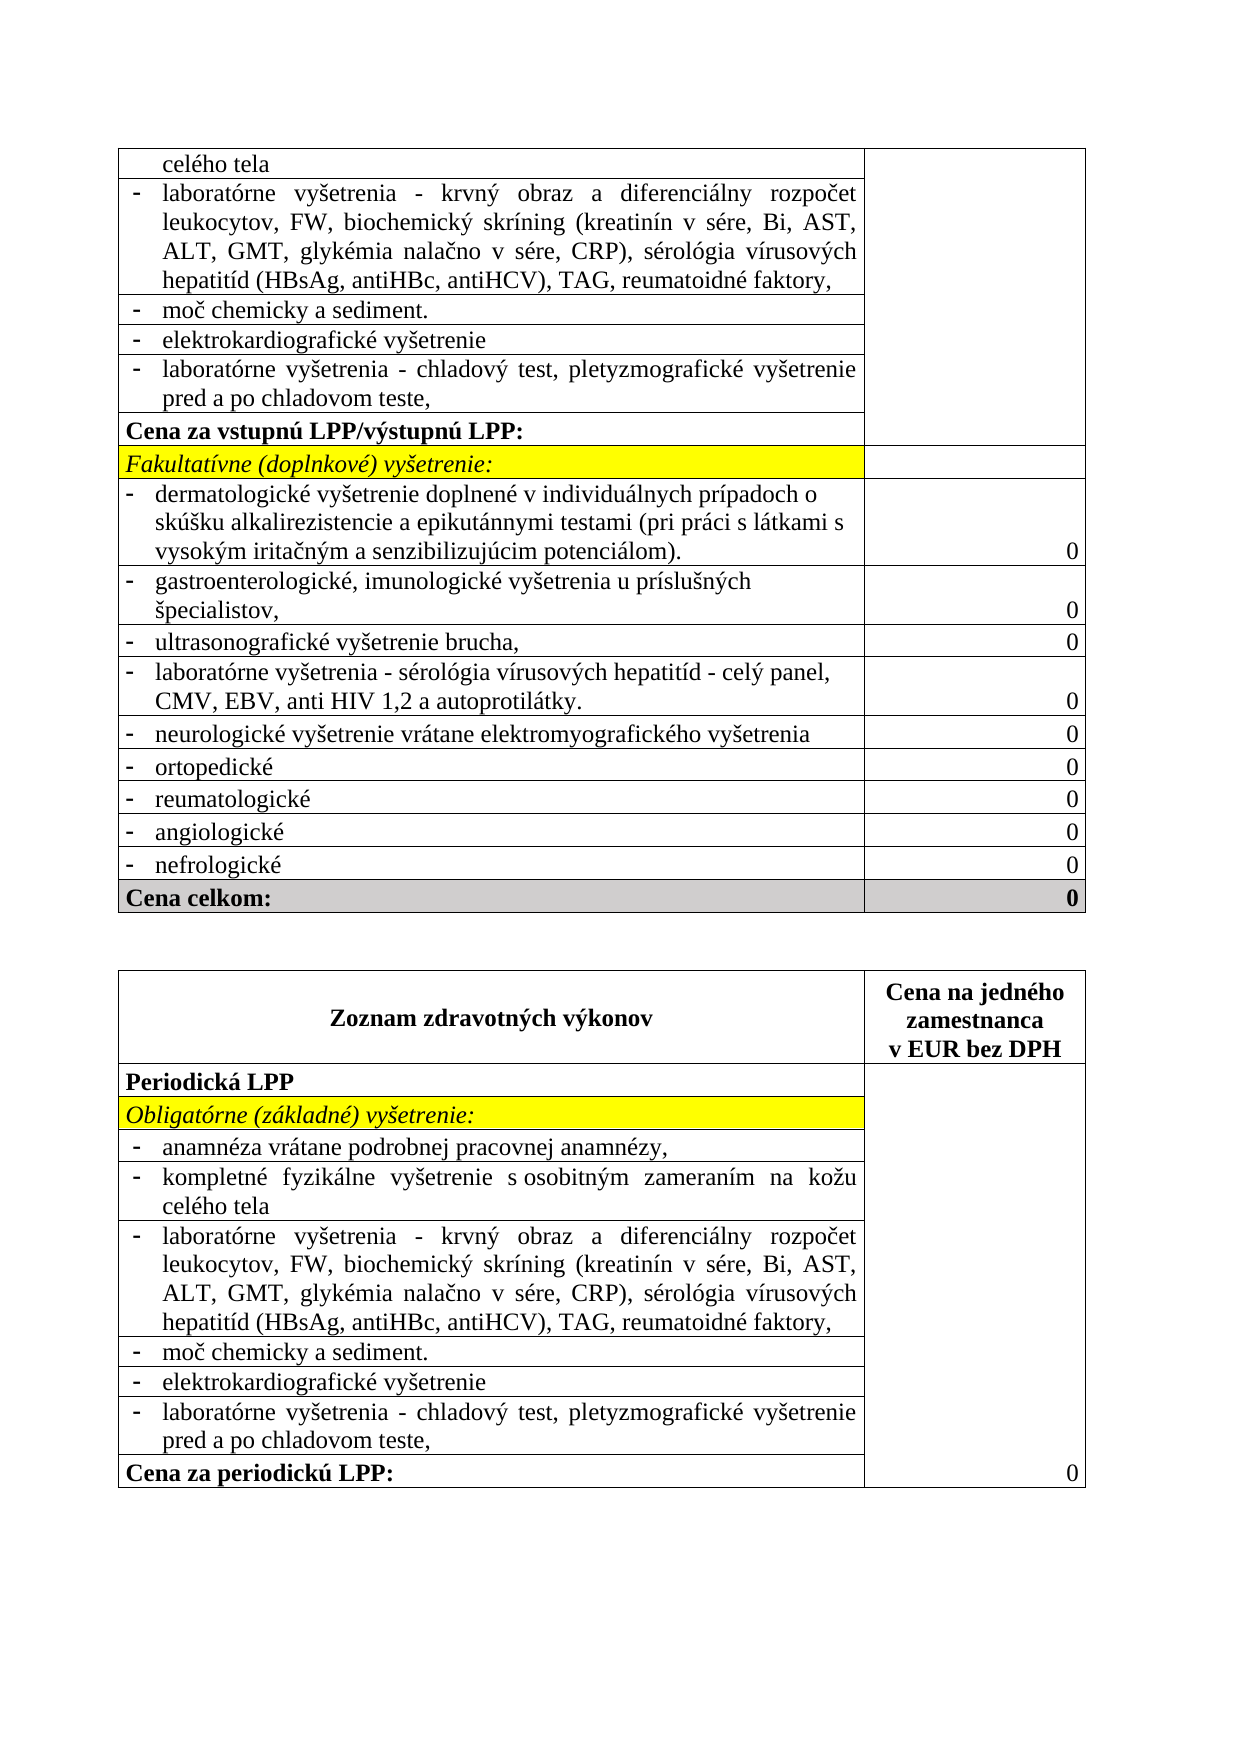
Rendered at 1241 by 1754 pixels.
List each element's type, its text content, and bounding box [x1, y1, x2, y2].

table_cell moč chemicky a sediment. [119, 295, 864, 324]
table_cell 0 [865, 781, 1085, 813]
table_cell ortopedické [119, 749, 864, 780]
table_cell nefrologické [119, 847, 864, 879]
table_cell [119, 149, 864, 177]
table_cell anamnéza vrátane podrobnej pracovnej anamnézy, [119, 1130, 864, 1161]
table_cell kompletné fyzikálne vyšetrenie s osobitným zameraním na kožu celého tela [119, 1162, 864, 1220]
table_cell elektrokardiografické vyšetrenie [119, 1367, 864, 1396]
table_cell 0 [865, 625, 1085, 656]
table_cell 0 [865, 566, 1085, 623]
table_cell Cena za vstupnú LPP/výstupnú LPP: [119, 413, 864, 445]
table_cell 0 [865, 716, 1085, 748]
table_cell 0 [865, 880, 1085, 912]
table_header Cena na jedného zamestnanca v EUR bez DPH [865, 971, 1085, 1063]
table_cell 0 [865, 657, 1085, 715]
table_cell neurologické vyšetrenie vrátane elektromyografického vyšetrenia [119, 716, 864, 748]
table_cell 0 [865, 479, 1085, 565]
table_cell 0 [865, 814, 1085, 846]
table_cell ultrasonografické vyšetrenie brucha, [119, 625, 864, 656]
table_cell moč chemicky a sediment. [119, 1337, 864, 1366]
table_cell Periodická LPP [119, 1064, 864, 1096]
table_cell laboratórne vyšetrenia - sérológia vírusových hepatitíd - celý panel, CMV, EBV, anti HIV 1,2 a autoprotilátky. [119, 657, 864, 715]
table_cell angiologické [119, 814, 864, 846]
table_cell [865, 446, 1085, 478]
table_cell gastroenterologické, imunologické vyšetrenia u príslušných špecialistov, [119, 566, 864, 623]
table_cell 0 [865, 749, 1085, 780]
table_cell Cena celkom: [119, 880, 864, 912]
table_cell Cena za periodickú LPP: [119, 1455, 864, 1487]
table_cell laboratórne vyšetrenia - chladový test, pletyzmografické vyšetrenie pred a po chladovom teste, [119, 355, 864, 412]
table_cell Obligatórne (základné) vyšetrenie: [119, 1097, 864, 1128]
table_header Zoznam zdravotných výkonov [119, 971, 864, 1063]
table_cell 0 [865, 847, 1085, 879]
table_cell laboratórne vyšetrenia - krvný obraz a diferenciálny rozpočet leukocytov, FW, biochemický skríning (kreatinín v sére, Bi, AST, ALT, GMT, glykémia nalačno v sére, CRP), sérológia vírusových hepatitíd (HBsAg, antiHBc, antiHCV), TAG, reumatoidné faktory, [119, 179, 864, 294]
table_cell laboratórne vyšetrenia - krvný obraz a diferenciálny rozpočet leukocytov, FW, biochemický skríning (kreatinín v sére, Bi, AST, ALT, GMT, glykémia nalačno v sére, CRP), sérológia vírusových hepatitíd (HBsAg, antiHBc, antiHCV), TAG, reumatoidné faktory, [119, 1221, 864, 1336]
table_cell laboratórne vyšetrenia - chladový test, pletyzmografické vyšetrenie pred a po chladovom teste, [119, 1397, 864, 1454]
table_cell dermatologické vyšetrenie doplnené v individuálnych prípadoch o skúšku alkalirezistencie a epikutánnymi testami (pri práci s látkami s vysokým iritačným a senzibilizujúcim potenciálom). [119, 479, 864, 565]
table_cell 0 [865, 1064, 1085, 1487]
table_cell Fakultatívne (doplnkové) vyšetrenie: [119, 446, 864, 478]
table_cell reumatologické [119, 781, 864, 813]
table_cell elektrokardiografické vyšetrenie [119, 325, 864, 353]
